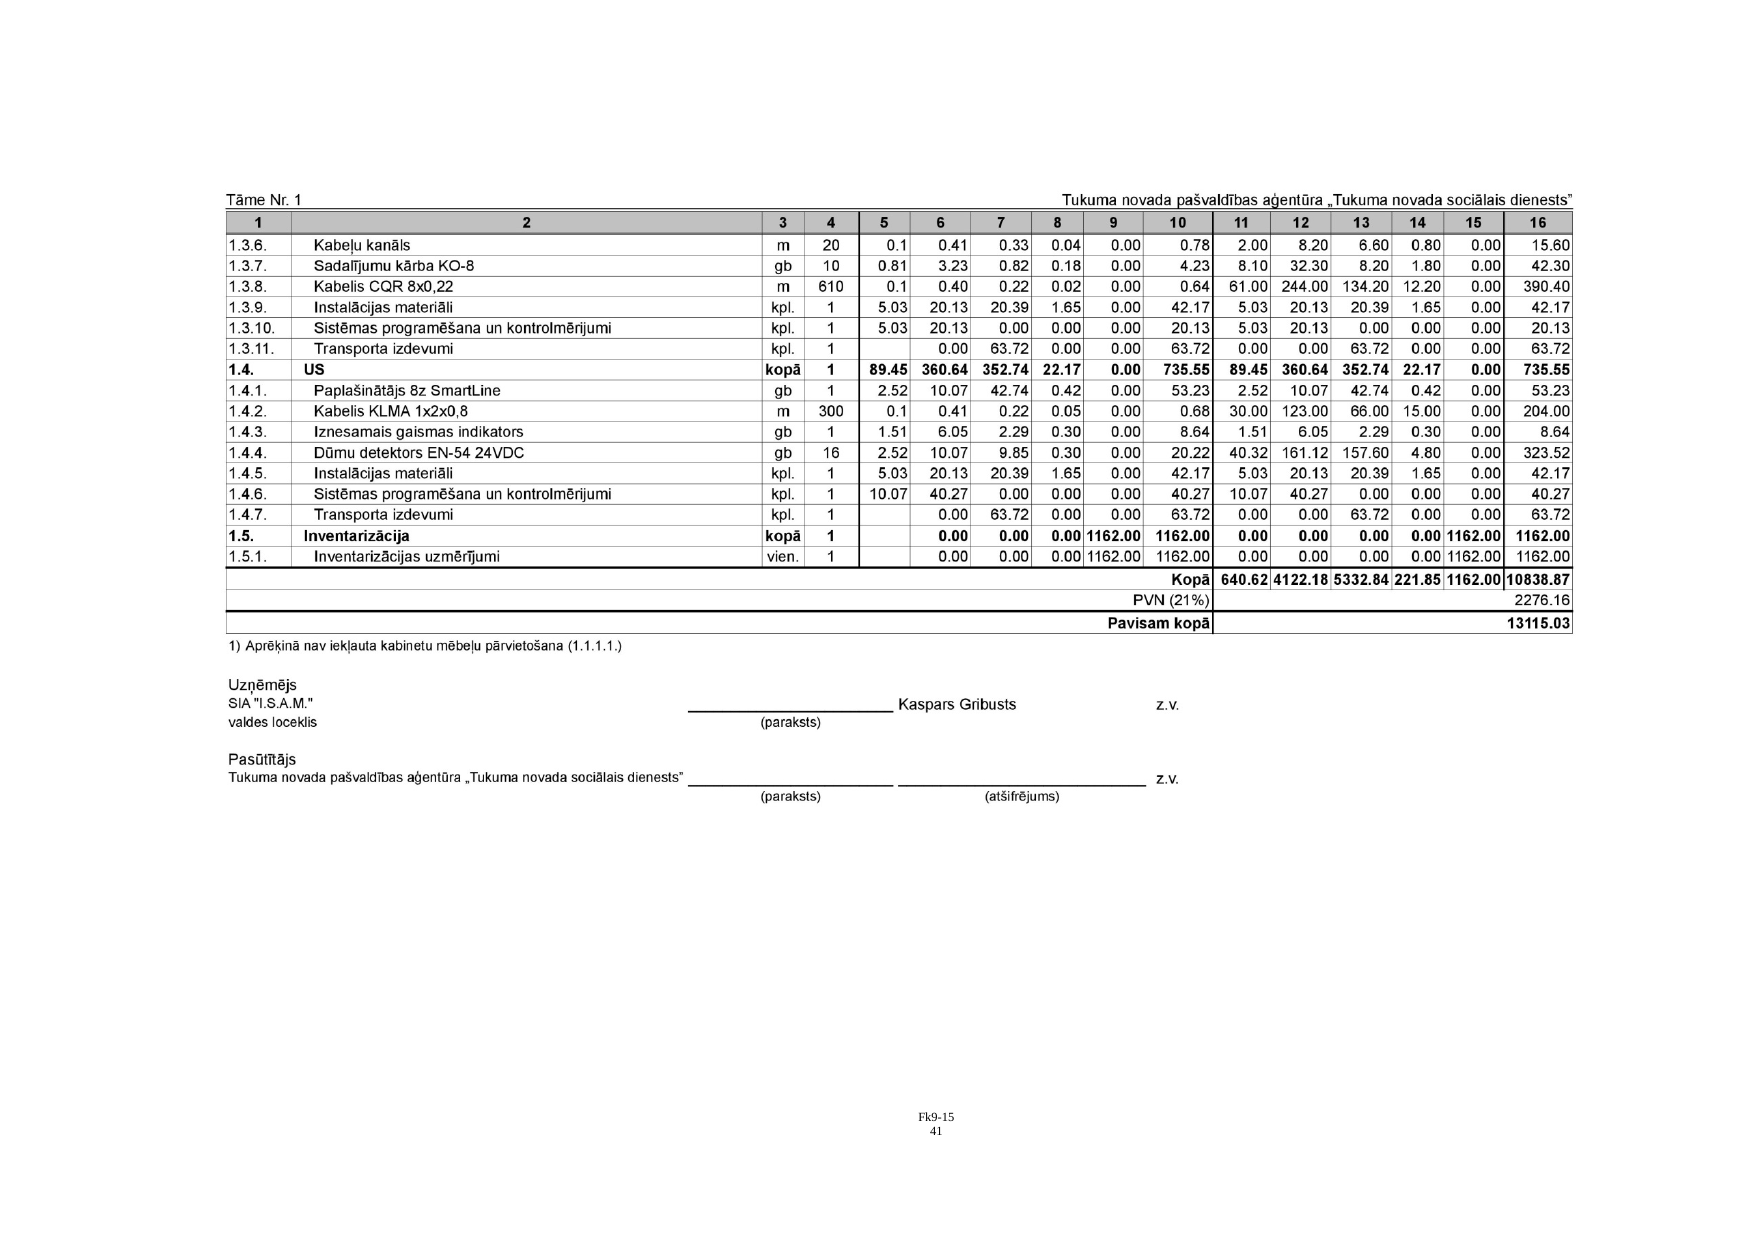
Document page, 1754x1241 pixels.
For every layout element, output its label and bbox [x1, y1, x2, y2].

picture [177, 118, 1621, 1063]
